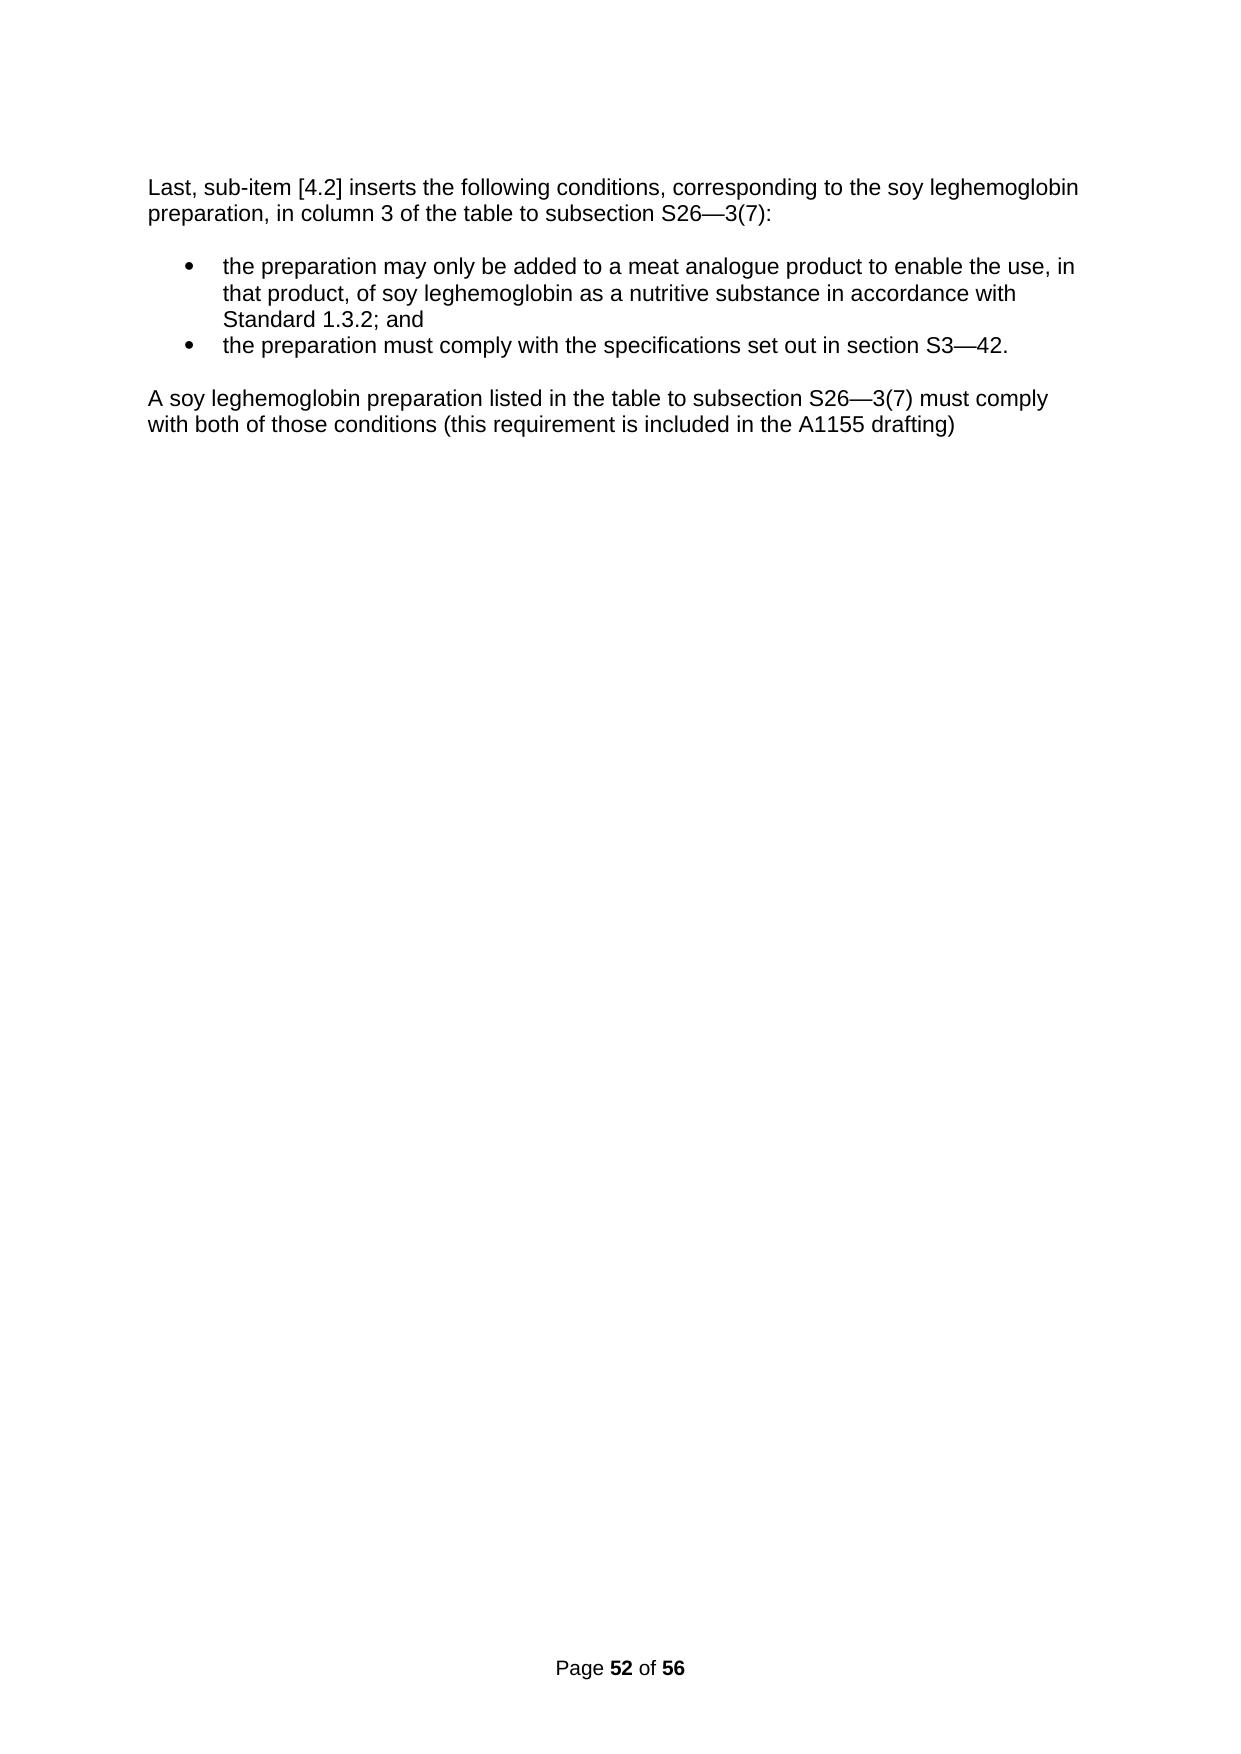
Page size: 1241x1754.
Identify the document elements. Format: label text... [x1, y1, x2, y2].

text A soy leghemoglobin preparation listed in the table to subsection S26—3(7) must comply with both of those conditions (this requirement is included in the A1155 drafting) [148, 385, 1092, 438]
text Last, sub-item [4.2] inserts the following conditions, corresponding to the soy leghemoglobin preparation, in column 3 of the table to subsection S26—3(7): [148, 174, 1092, 227]
list the preparation must comply with the specifications set out in section S3—42. [185, 332, 1092, 358]
list the preparation may only be added to a meat analogue product to enable the use, in that product, of soy leghemoglobin as a nutritive substance in accordance with Standard 1.3.2; and [185, 253, 1092, 332]
